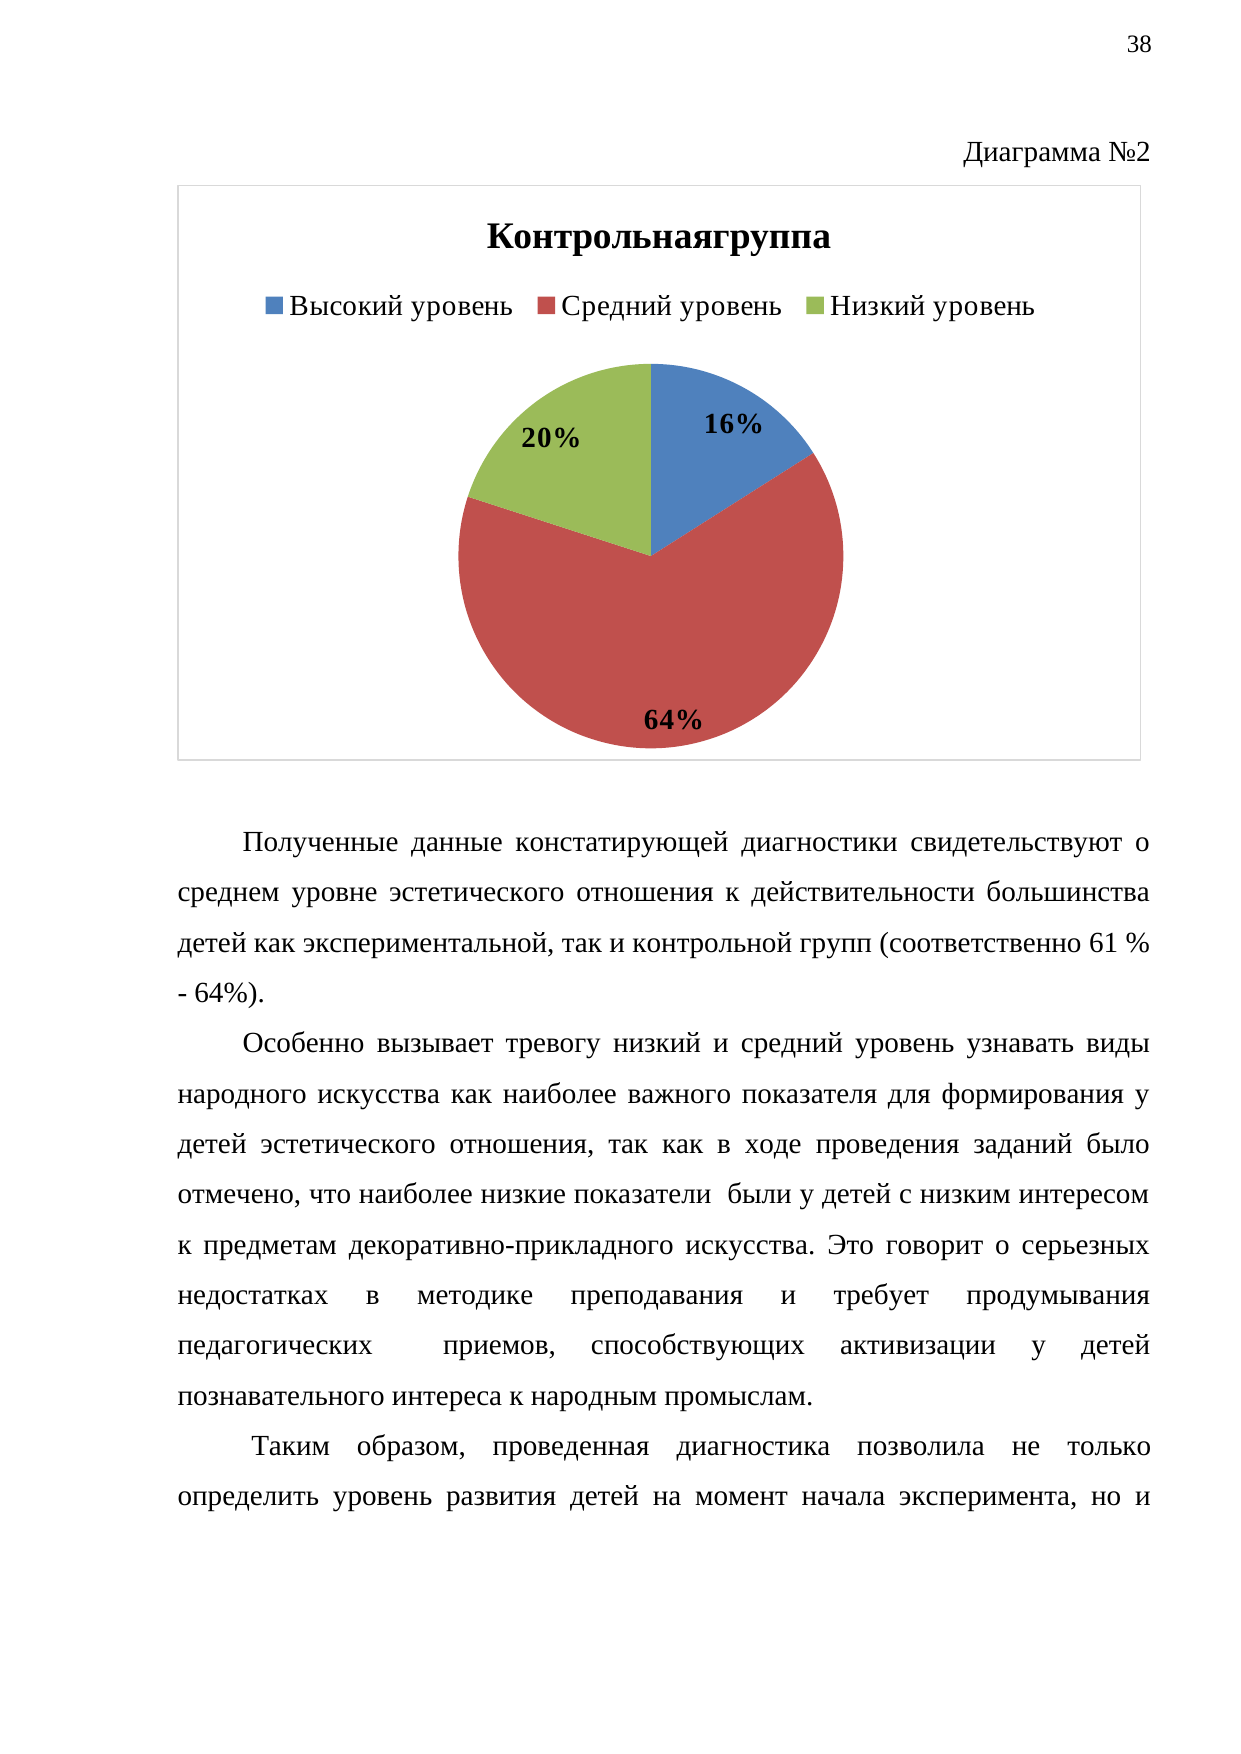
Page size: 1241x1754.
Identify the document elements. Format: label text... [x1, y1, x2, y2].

text Полученные данные констатирующей диагностики свидетельствуют о среднем уровне эстетического отношения к действительности большинства детей как экспериментальной, так и контрольной групп (соответственно 61 % - 64%). [177, 824, 1151, 1009]
text Особенно вызывает тревогу низкий и средний уровень узнавать виды народного искусства как наиболее важного показателя для формирования у детей эстетического отношения, так как в ходе проведения заданий было отмечено, что наиболее низкие показатели были у детей с низким интересом к предметам декоративно-прикладного искусства. Это говорит о серьезных недостатках в методике преподавания и требует продумывания педагогических приемов, способствующих активизации у детей познавательного интереса к народным промыслам. [177, 1026, 1151, 1411]
text Диаграмма №2 [177, 134, 1151, 168]
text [177, 1428, 1152, 1512]
